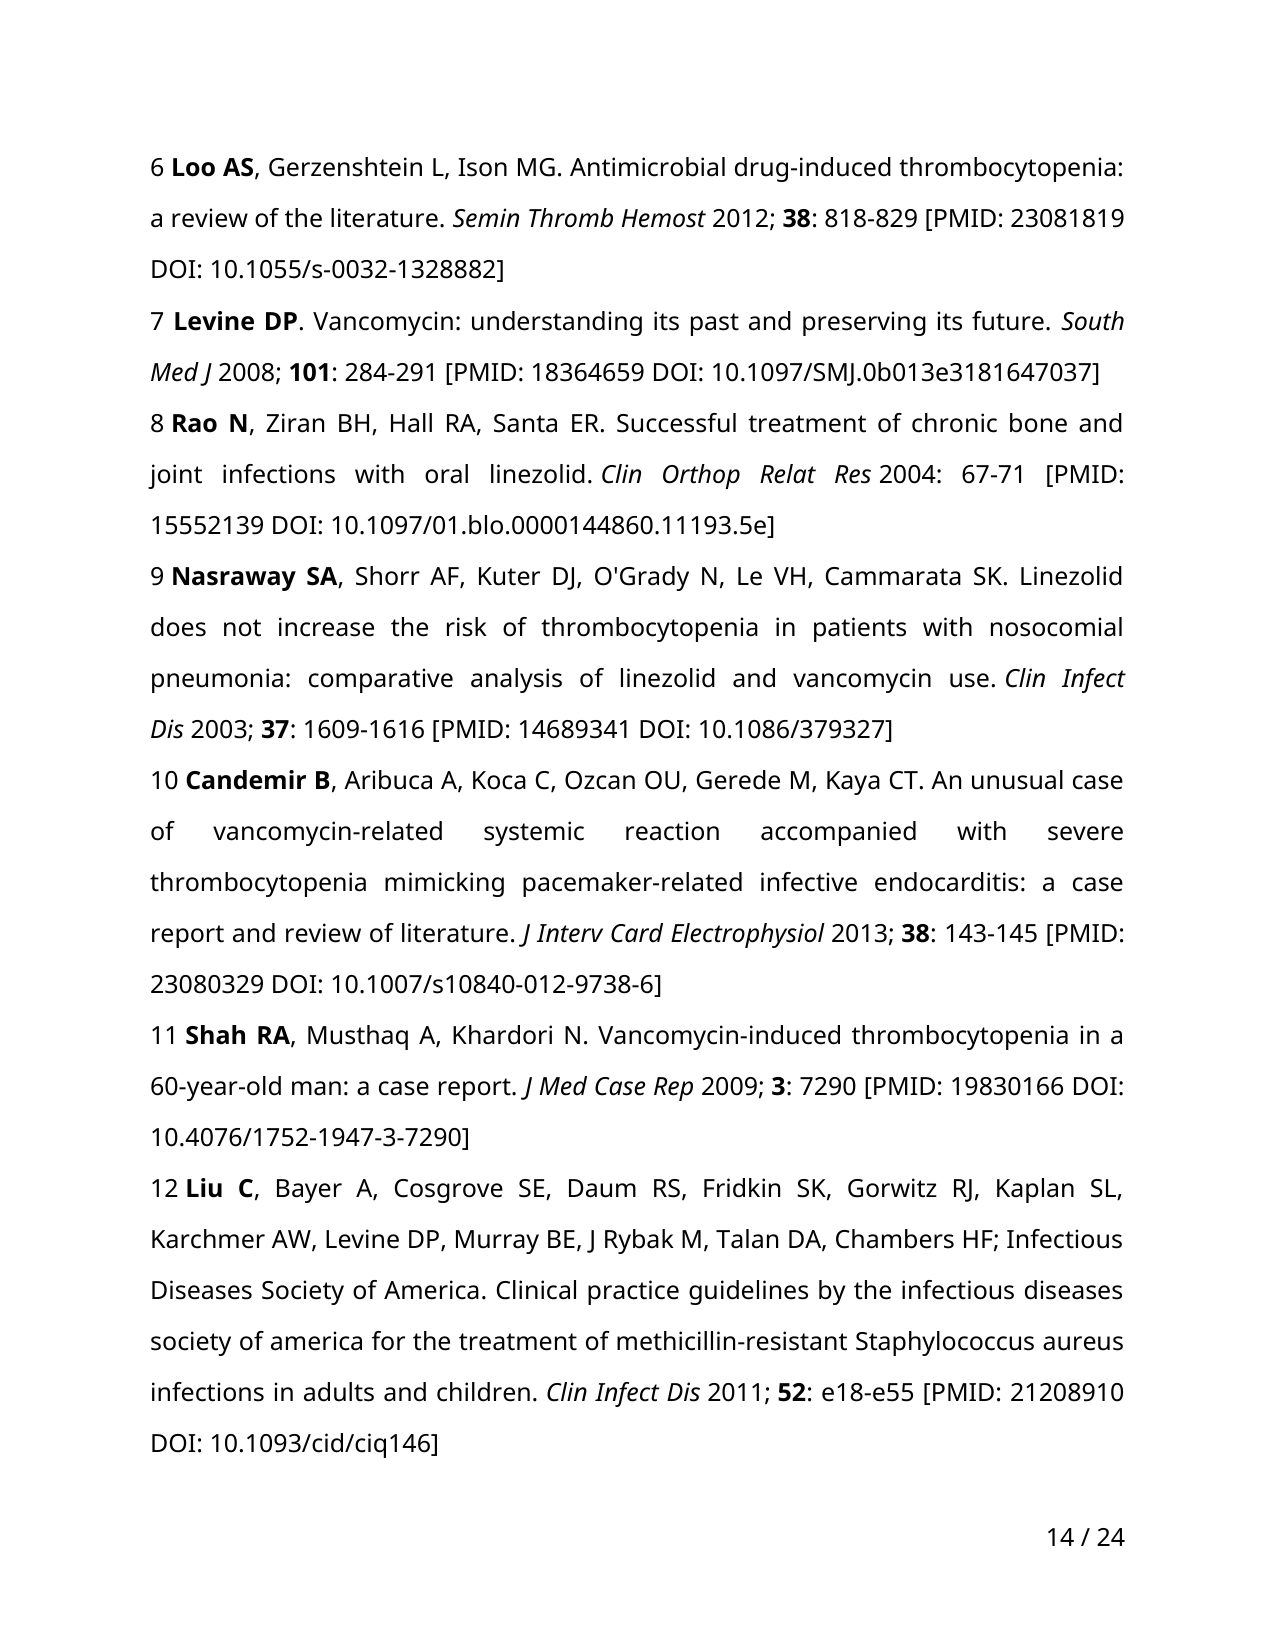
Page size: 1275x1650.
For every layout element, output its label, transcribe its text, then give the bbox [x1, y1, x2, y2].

text 9 Nasraway SA, Shorr AF, Kuter DJ, O'Grady N, Le VH, Cammarata SK. Linezolid does not increase the risk of thrombocytopenia in patients with nosocomial pneumonia: comparative analysis of linezolid and vancomycin use. Clin Infect Dis 2003; 37: 1609-1616 [PMID: 14689341 DOI: 10.1086/379327] [150, 558, 1125, 746]
text 12 Liu C, Bayer A, Cosgrove SE, Daum RS, Fridkin SK, Gorwitz RJ, Kaplan SL, Karchmer AW, Levine DP, Murray BE, J Rybak M, Talan DA, Chambers HF; Infectious Diseases Society of America. Clinical practice guidelines by the infectious diseases society of america for the treatment of methicillin-resistant Staphylococcus aureus infections in adults and children. Clin Infect Dis 2011; 52: e18-e55 [PMID: 21208910 DOI: 10.1093/cid/ciq146] [150, 1171, 1125, 1460]
text 11 Shah RA, Musthaq A, Khardori N. Vancomycin-induced thrombocytopenia in a 60-year-old man: a case report. J Med Case Rep 2009; 3: 7290 [PMID: 19830166 DOI: 10.4076/1752-1947-3-7290] [150, 1018, 1125, 1154]
text 7 Levine DP. Vancomycin: understanding its past and preserving its future. South Med J 2008; 101: 284-291 [PMID: 18364659 DOI: 10.1097/SMJ.0b013e3181647037] [150, 303, 1125, 388]
text 10 Candemir B, Aribuca A, Koca C, Ozcan OU, Gerede M, Kaya CT. An unusual case of vancomycin-related systemic reaction accompanied with severe thrombocytopenia mimicking pacemaker-related infective endocarditis: a case report and review of literature. J Interv Card Electrophysiol 2013; 38: 143-145 [PMID: 23080329 DOI: 10.1007/s10840-012-9738-6] [150, 762, 1125, 1001]
text 8 Rao N, Ziran BH, Hall RA, Santa ER. Successful treatment of chronic bone and joint infections with oral linezolid. Clin Orthop Relat Res 2004: 67-71 [PMID: 15552139 DOI: 10.1097/01.blo.0000144860.11193.5e] [150, 405, 1125, 541]
text 6 Loo AS, Gerzenshtein L, Ison MG. Antimicrobial drug-induced thrombocytopenia: a review of the literature. Semin Thromb Hemost 2012; 38: 818-829 [PMID: 23081819 DOI: 10.1055/s-0032-1328882] [150, 150, 1125, 286]
